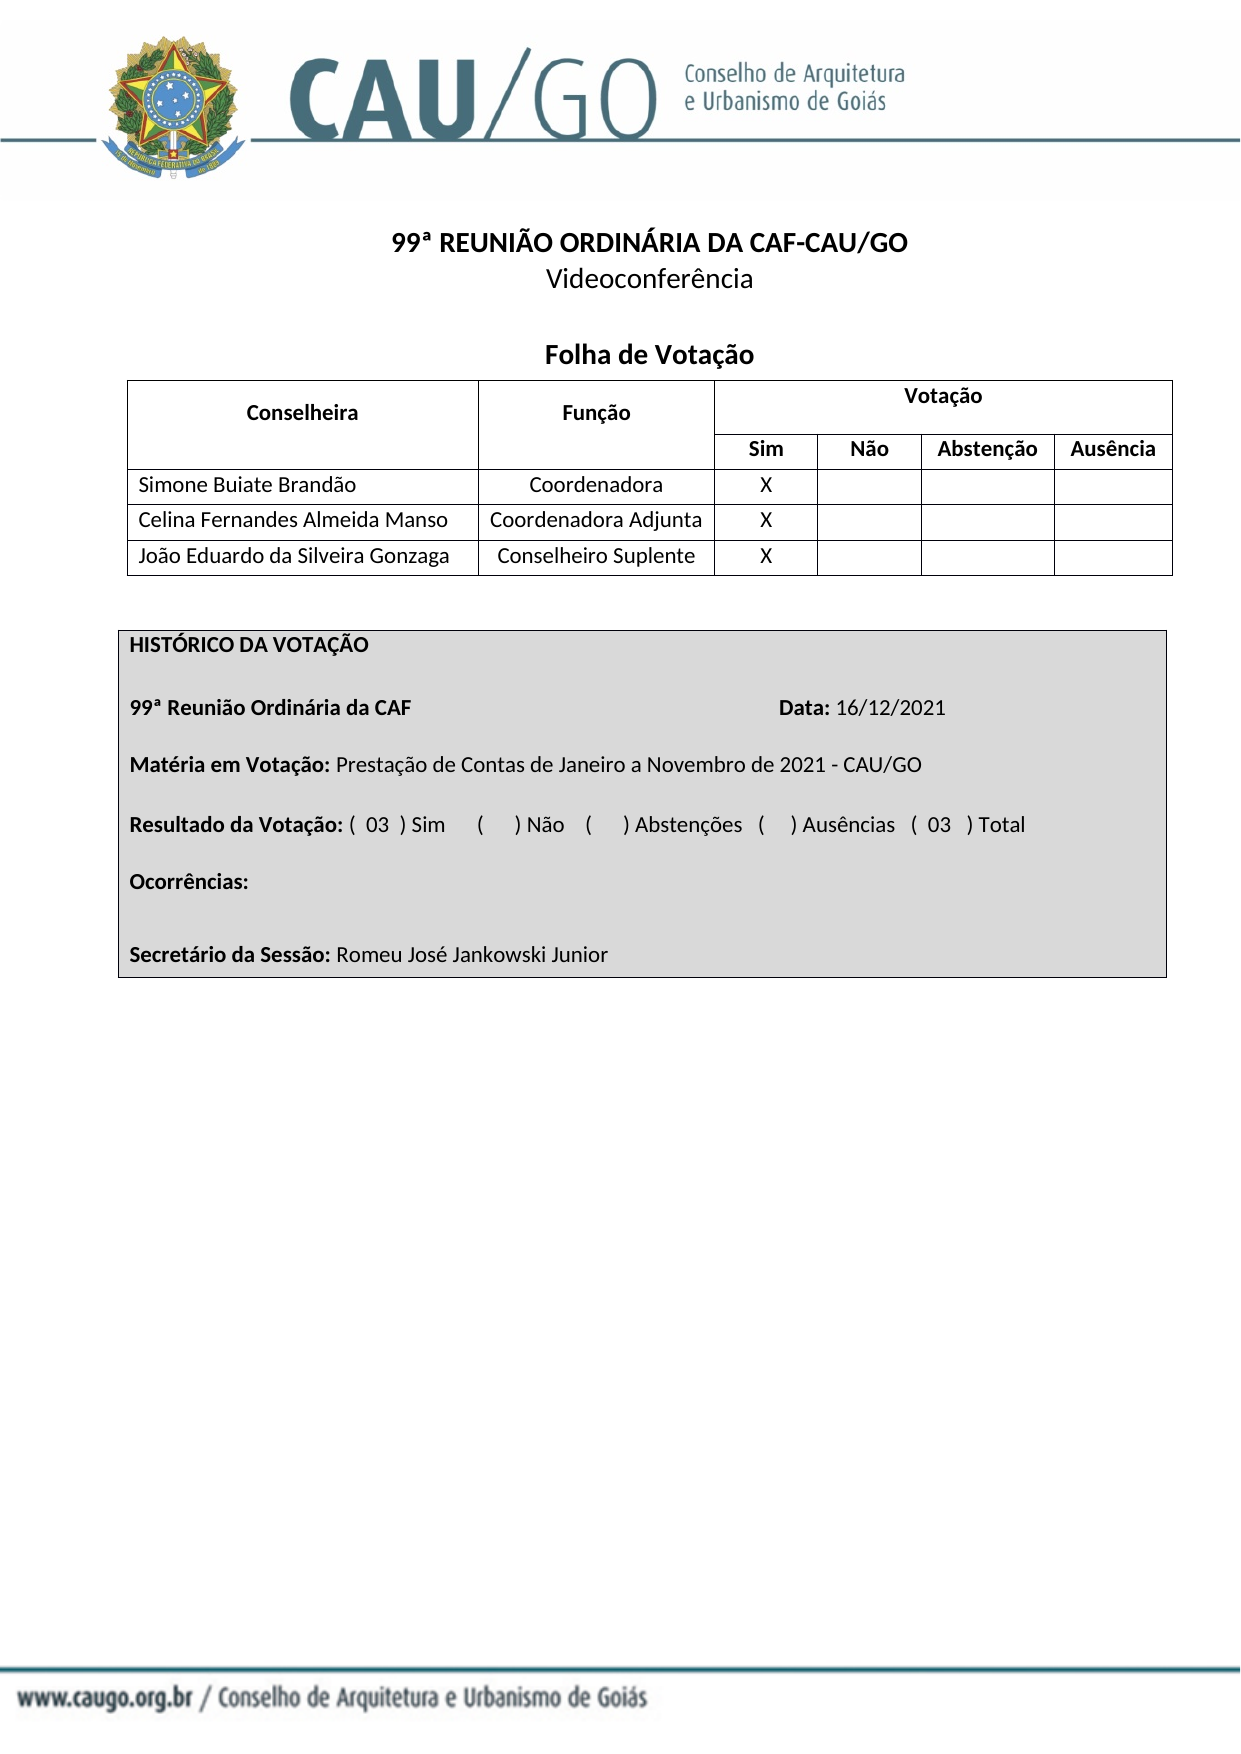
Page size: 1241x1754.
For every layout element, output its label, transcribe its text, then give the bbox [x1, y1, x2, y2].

table_cell Celina Fernandes Almeida Manso [128, 505, 478, 540]
table_cell [818, 470, 921, 504]
table_cell Ocorrências: [119, 867, 1166, 940]
table_cell [818, 505, 921, 540]
table_cell [1055, 505, 1172, 540]
table_header Votação [715, 381, 1172, 433]
table_cell Não [818, 435, 921, 469]
table_header Conselheira [128, 381, 478, 469]
text Folha de Votação [177, 336, 1122, 372]
picture [0, 20, 1241, 201]
table_cell [922, 505, 1054, 540]
table_header Função [479, 381, 714, 469]
table_cell X [715, 541, 817, 575]
table_cell Simone Buiate Brandão [128, 470, 478, 504]
table_cell [1055, 541, 1172, 575]
table_cell Coordenadora [479, 470, 714, 504]
table_cell João Eduardo da Silveira Gonzaga [128, 541, 478, 575]
table_cell Secretário da Sessão: Romeu José Jankowski Junior [119, 940, 1166, 977]
table_cell X [715, 470, 817, 504]
table_cell Conselheiro Suplente [479, 541, 714, 575]
table_cell Sim [715, 435, 817, 469]
table_cell Matéria em Votação: Prestação de Contas de Janeiro a Novembro de 2021 - CAU/GO [119, 750, 1166, 810]
table_cell [818, 541, 921, 575]
table_cell Ausência [1055, 435, 1172, 469]
table_cell X [715, 505, 817, 540]
text 99ª REUNIÃO ORDINÁRIA DA CAF-CAU/GO [177, 224, 1122, 260]
text Videoconferência [177, 260, 1122, 296]
table_cell Resultado da Votação: ( 03 ) Sim ( ) Não ( ) Abstenções ( ) Ausências ( 03 ) Total [119, 810, 1166, 867]
table_cell [922, 470, 1054, 504]
table_header HISTÓRICO DA VOTAÇÃO [119, 631, 1166, 693]
table_cell 99ª Reunião Ordinária da CAF Data: 16/12/2021 [119, 693, 1166, 750]
table_cell Abstenção [922, 435, 1054, 469]
table_cell Coordenadora Adjunta [479, 505, 714, 540]
table_cell [1055, 470, 1172, 504]
table_cell [922, 541, 1054, 575]
